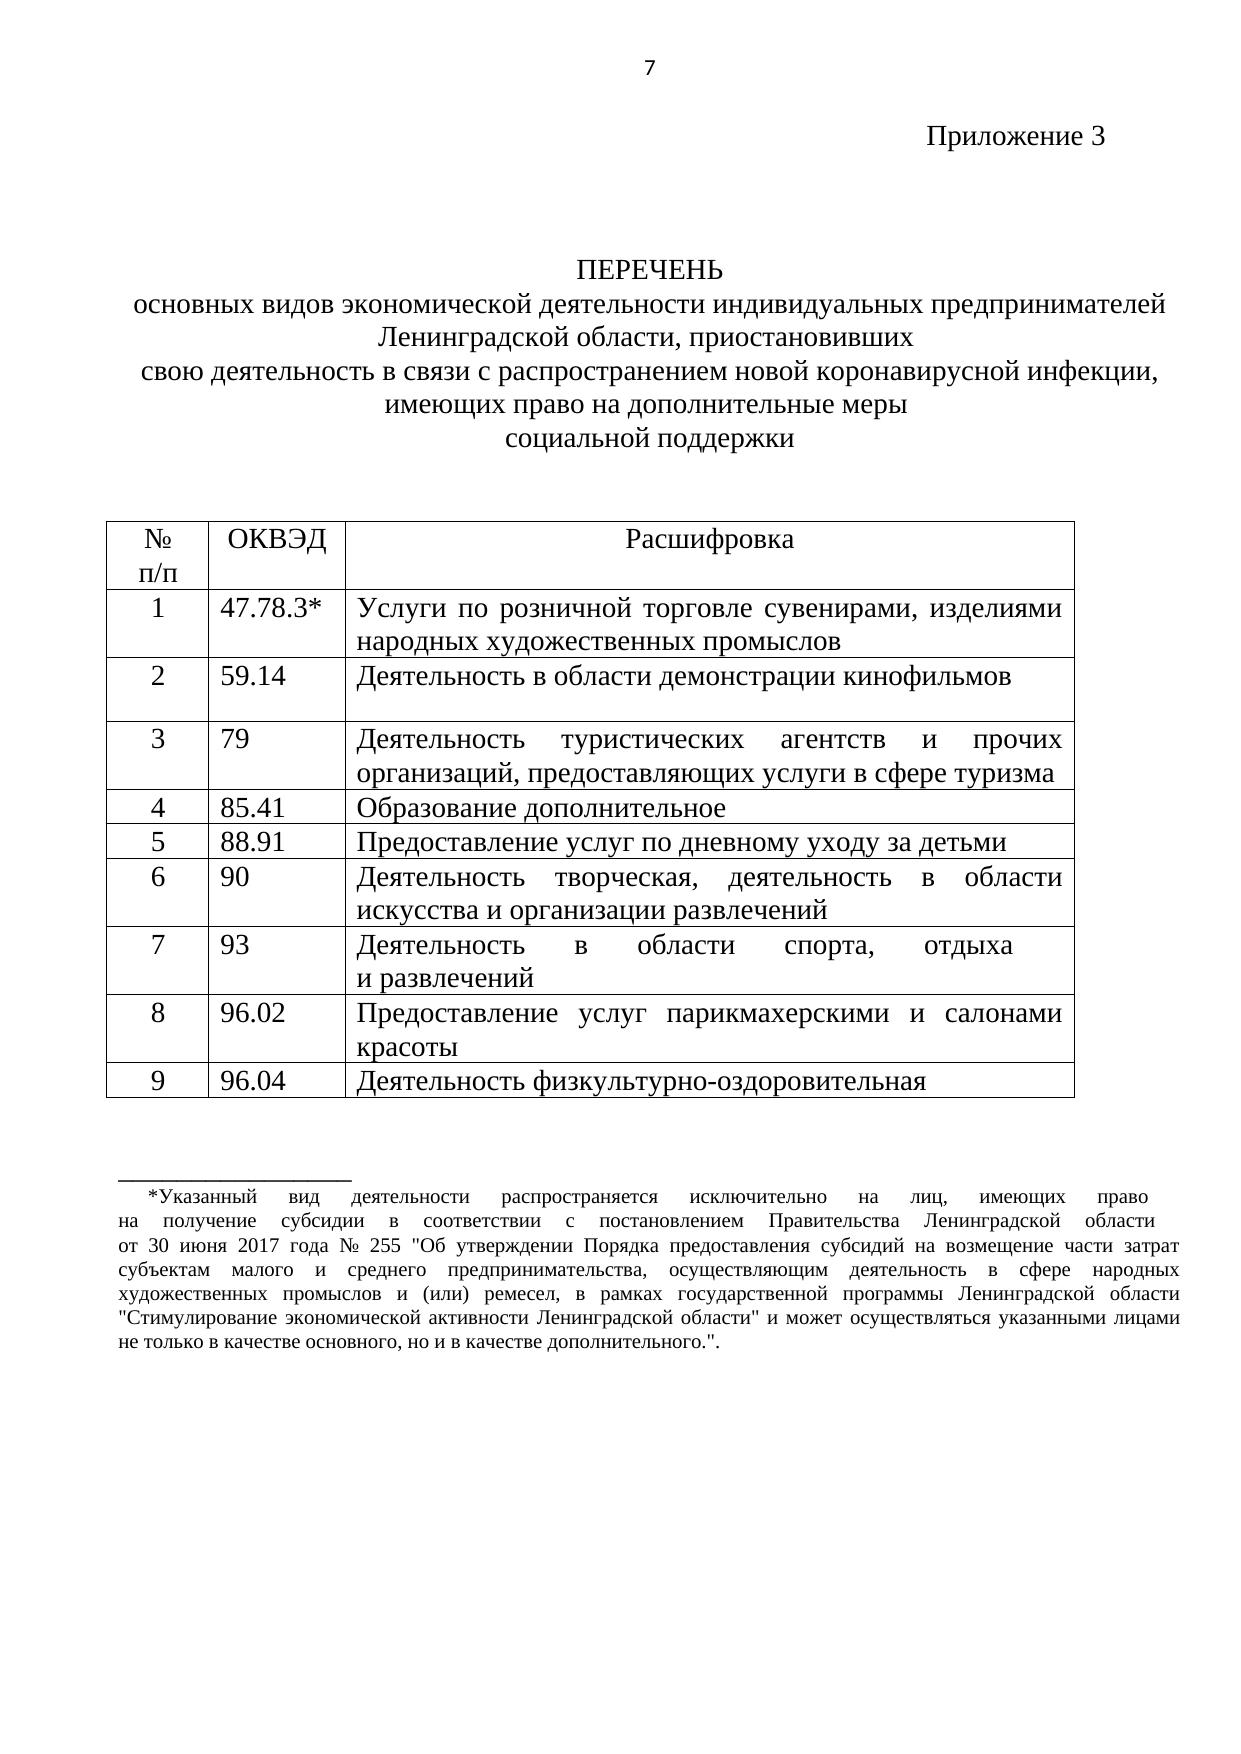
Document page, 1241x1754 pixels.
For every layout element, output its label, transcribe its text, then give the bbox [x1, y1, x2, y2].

text *Указанный вид деятельности распространяется исключительно на лиц, имеющих право на получение субсидии в соответствии с постановлением Правительства Ленинградской области от 30 июня 2017 года № 255 "Об утверждении Порядка предоставления субсидий на возмещение части затрат субъектам малого и среднего предпринимательства, осуществляющим деятельность в сфере народных художественных промыслов и (или) ремесел, в рамках государственной программы Ленинградской области "Стимулирование экономической активности Ленинградской области" и может осуществляться указанными лицами не только в качестве основного, но и в качестве дополнительного.". [118, 1184, 1181, 1353]
table_cell Предоставление услуг парикмахерскими и салонами красоты [346, 995, 1074, 1062]
table_cell 85.41 [209, 790, 345, 823]
table_cell 47.78.3* [209, 590, 345, 657]
table_cell Деятельность в области спорта, отдыха и развлечений [346, 927, 1074, 994]
table_cell 90 [209, 859, 345, 926]
table_cell Услуги по розничной торговле сувенирами, изделиями народных художественных промыслов [346, 590, 1074, 657]
text основных видов экономической деятельности индивидуальных предпринимателей Ленинградской области, приостановивших свою деятельность в связи с распространением новой коронавирусной инфекции, имеющих право на дополнительные меры социальной поддержки [118, 286, 1181, 453]
table_cell 96.04 [209, 1063, 345, 1097]
table_header Расшифровка [346, 522, 1074, 589]
table_cell 5 [107, 824, 208, 858]
table_header ОКВЭД [209, 522, 345, 589]
table_cell 1 [107, 590, 208, 657]
table_cell 88.91 [209, 824, 345, 858]
table_cell 4 [107, 790, 208, 823]
table_cell 96.02 [209, 995, 345, 1062]
table_cell Деятельность туристических агентств и прочих организаций, предоставляющих услуги в сфере туризма [346, 722, 1074, 789]
table_cell 3 [107, 722, 208, 789]
table_cell Деятельность физкультурно-оздоровительная [346, 1063, 1074, 1097]
table_cell 93 [209, 927, 345, 994]
table_cell Предоставление услуг по дневному уходу за детьми [346, 824, 1074, 858]
text Приложение 3 [532, 118, 1181, 152]
table_cell 8 [107, 995, 208, 1062]
table_cell 9 [107, 1063, 208, 1097]
table_header № п/п [107, 522, 208, 589]
text ________________ [118, 1151, 1181, 1184]
table_cell 79 [209, 722, 345, 789]
table_cell 59.14 [209, 658, 345, 721]
text ПЕРЕЧЕНЬ [118, 252, 1181, 286]
table_cell Образование дополнительное [346, 790, 1074, 823]
table_cell Деятельность в области демонстрации кинофильмов [346, 658, 1074, 721]
table_cell Деятельность творческая, деятельность в области искусства и организации развлечений [346, 859, 1074, 926]
table_cell 2 [107, 658, 208, 721]
table_cell 7 [107, 927, 208, 994]
table_cell 6 [107, 859, 208, 926]
